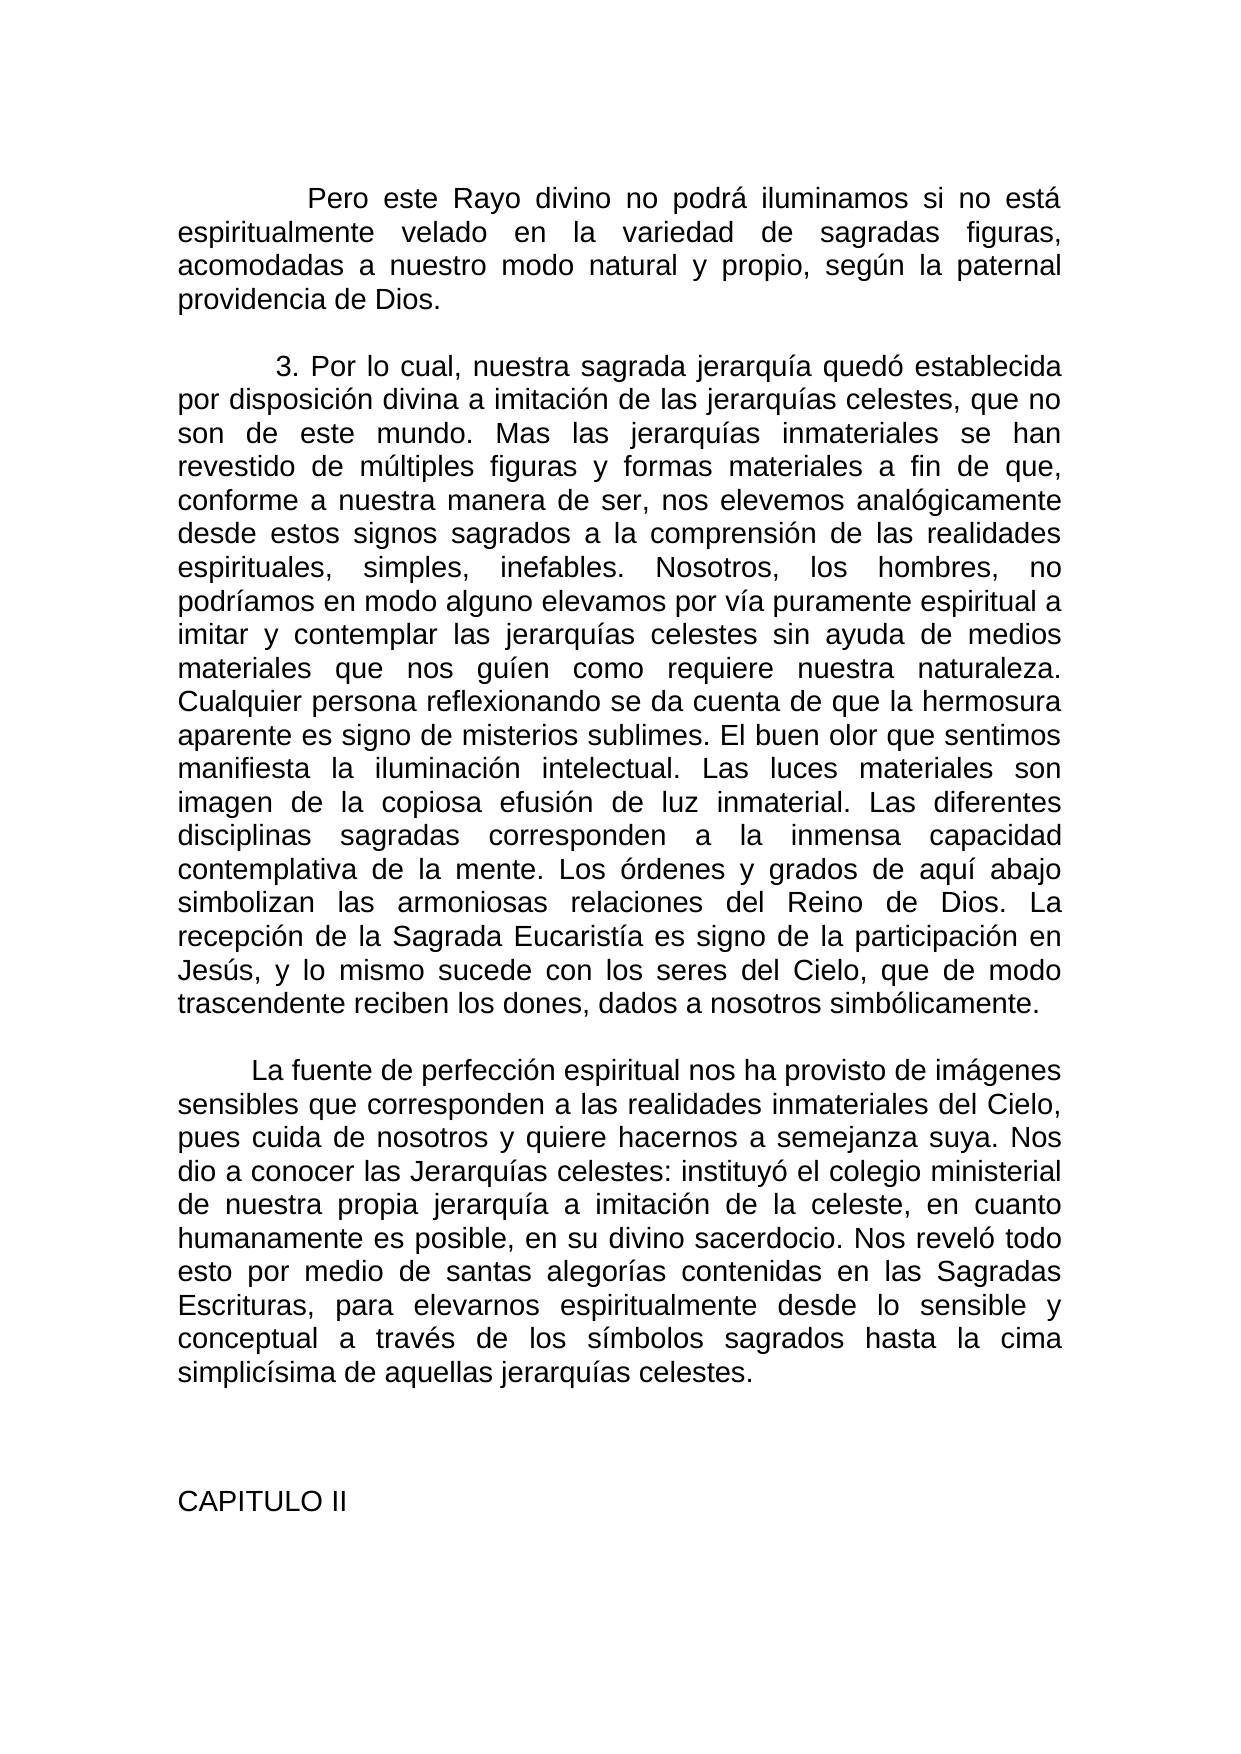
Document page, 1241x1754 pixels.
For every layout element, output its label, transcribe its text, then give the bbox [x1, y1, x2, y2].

text La fuente de perfección espiritual nos ha provisto de imágenes sensibles que corresponden a las realidades inmateriales del Cielo, pues cuida de nosotros y quiere hacernos a semejanza suya. Nos dio a conocer las Jerarquías celestes: instituyó el colegio ministerial de nuestra propia jerarquía a imitación de la celeste, en cuanto humanamente es posible, en su divino sacerdocio. Nos reveló todo esto por medio de santas alegorías contenidas en las Sagradas Escrituras, para elevarnos espiritualmente desde lo sensible y conceptual a través de los símbolos sagrados hasta la cima simplicísima de aquellas jerarquías celestes. [177, 1053, 1063, 1389]
text Pero este Rayo divino no podrá iluminamos si no está espiritualmente velado en la variedad de sagradas figuras, acomodadas a nuestro modo natural y propio, según la paternal providencia de Dios. [177, 181, 1063, 315]
text 3. Por lo cual, nuestra sagrada jerarquía quedó establecida por disposición divina a imitación de las jerarquías celestes, que no son de este mundo. Mas las jerarquías inmateriales se han revestido de múltiples figuras y formas materiales a fin de que, conforme a nuestra manera de ser, nos elevemos analógicamente desde estos signos sagrados a la comprensión de las realidades espirituales, simples, inefables. Nosotros, los hombres, no podríamos en modo alguno elevamos por vía puramente espiritual a imitar y contemplar las jerarquías celestes sin ayuda de medios materiales que nos guíen como requiere nuestra naturaleza. Cualquier persona reflexionando se da cuenta de que la hermosura aparente es signo de misterios sublimes. El buen olor que sentimos manifiesta la iluminación intelectual. Las luces materiales son imagen de la copiosa efusión de luz inmaterial. Las diferentes disciplinas sagradas corresponden a la inmensa capacidad contemplativa de la mente. Los órdenes y grados de aquí abajo simbolizan las armoniosas relaciones del Reino de Dios. La recepción de la Sagrada Eucaristía es signo de la participación en Jesús, y lo mismo sucede con los seres del Cielo, que de modo trascendente reciben los dones, dados a nosotros simbólicamente. [177, 349, 1063, 1020]
text CAPITULO II [177, 1484, 1063, 1518]
